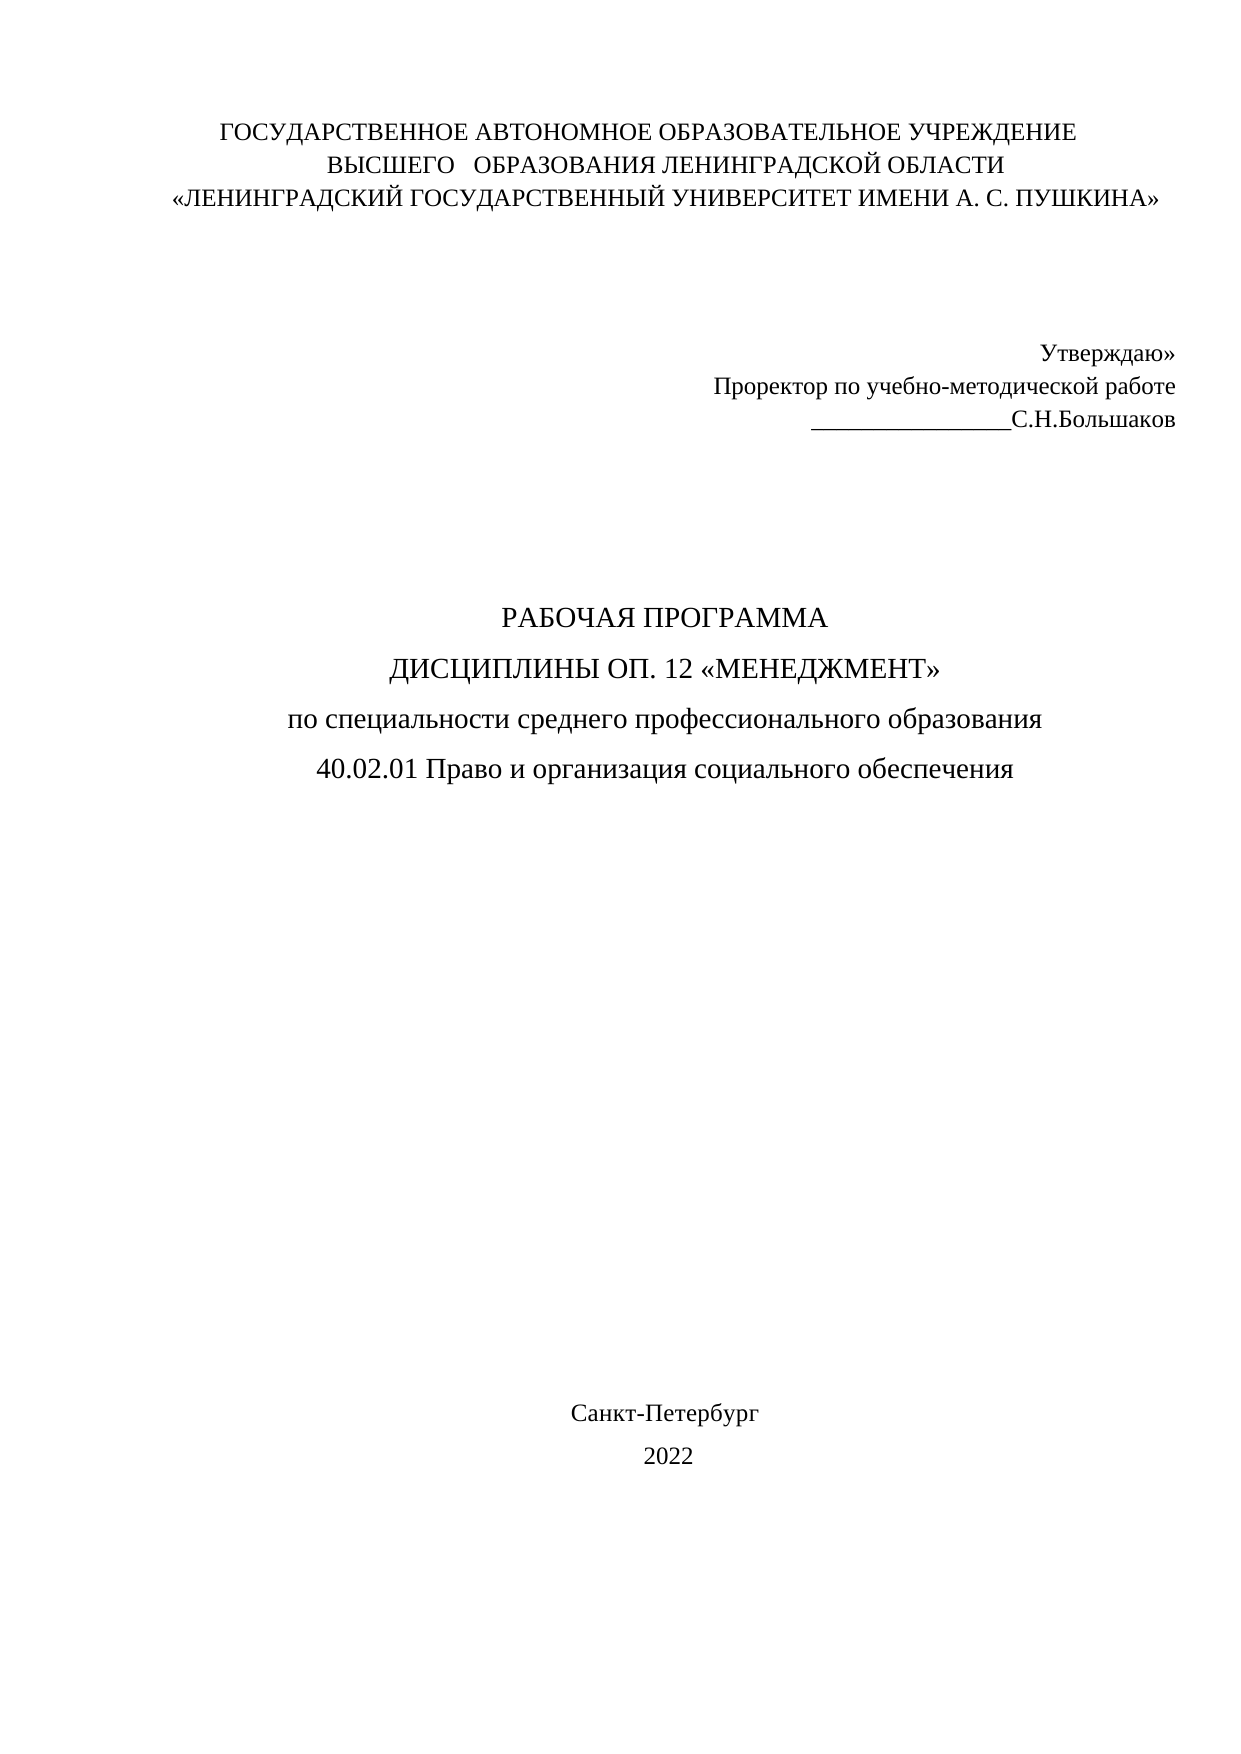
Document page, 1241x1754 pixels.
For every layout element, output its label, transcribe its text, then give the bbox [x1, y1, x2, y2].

text ________________С.Н.Большаков [154, 401, 1176, 434]
text 40.02.01 Право и организация социального обеспечения [154, 751, 1176, 785]
text РАБОЧАЯ ПРОГРАММА [154, 601, 1176, 634]
text Санкт-Петербург [154, 1398, 1176, 1427]
text Утверждаю» [154, 335, 1176, 368]
text 2022 [154, 1441, 1176, 1470]
text Проректор по учебно-методической работе [154, 368, 1176, 401]
text по специальности среднего профессионального образования [154, 701, 1176, 735]
text ДИСЦИПЛИНЫ ОП. 12 «МЕНЕДЖМЕНТ» [154, 651, 1176, 684]
text ГОСУДАРСТВЕННОЕ АВТОНОМНОЕ ОБРАЗОВАТЕЛЬНОЕ УЧРЕЖДЕНИЕ ВЫСШЕГО ОБРАЗОВАНИЯ ЛЕНИНГРАДСКОЙ ОБЛАСТИ «ЛЕНИНГРАДСКИЙ ГОСУДАРСТВЕННЫЙ УНИВЕРСИТЕТ ИМЕНИ А. С. ПУШКИНА» [121, 117, 1176, 211]
